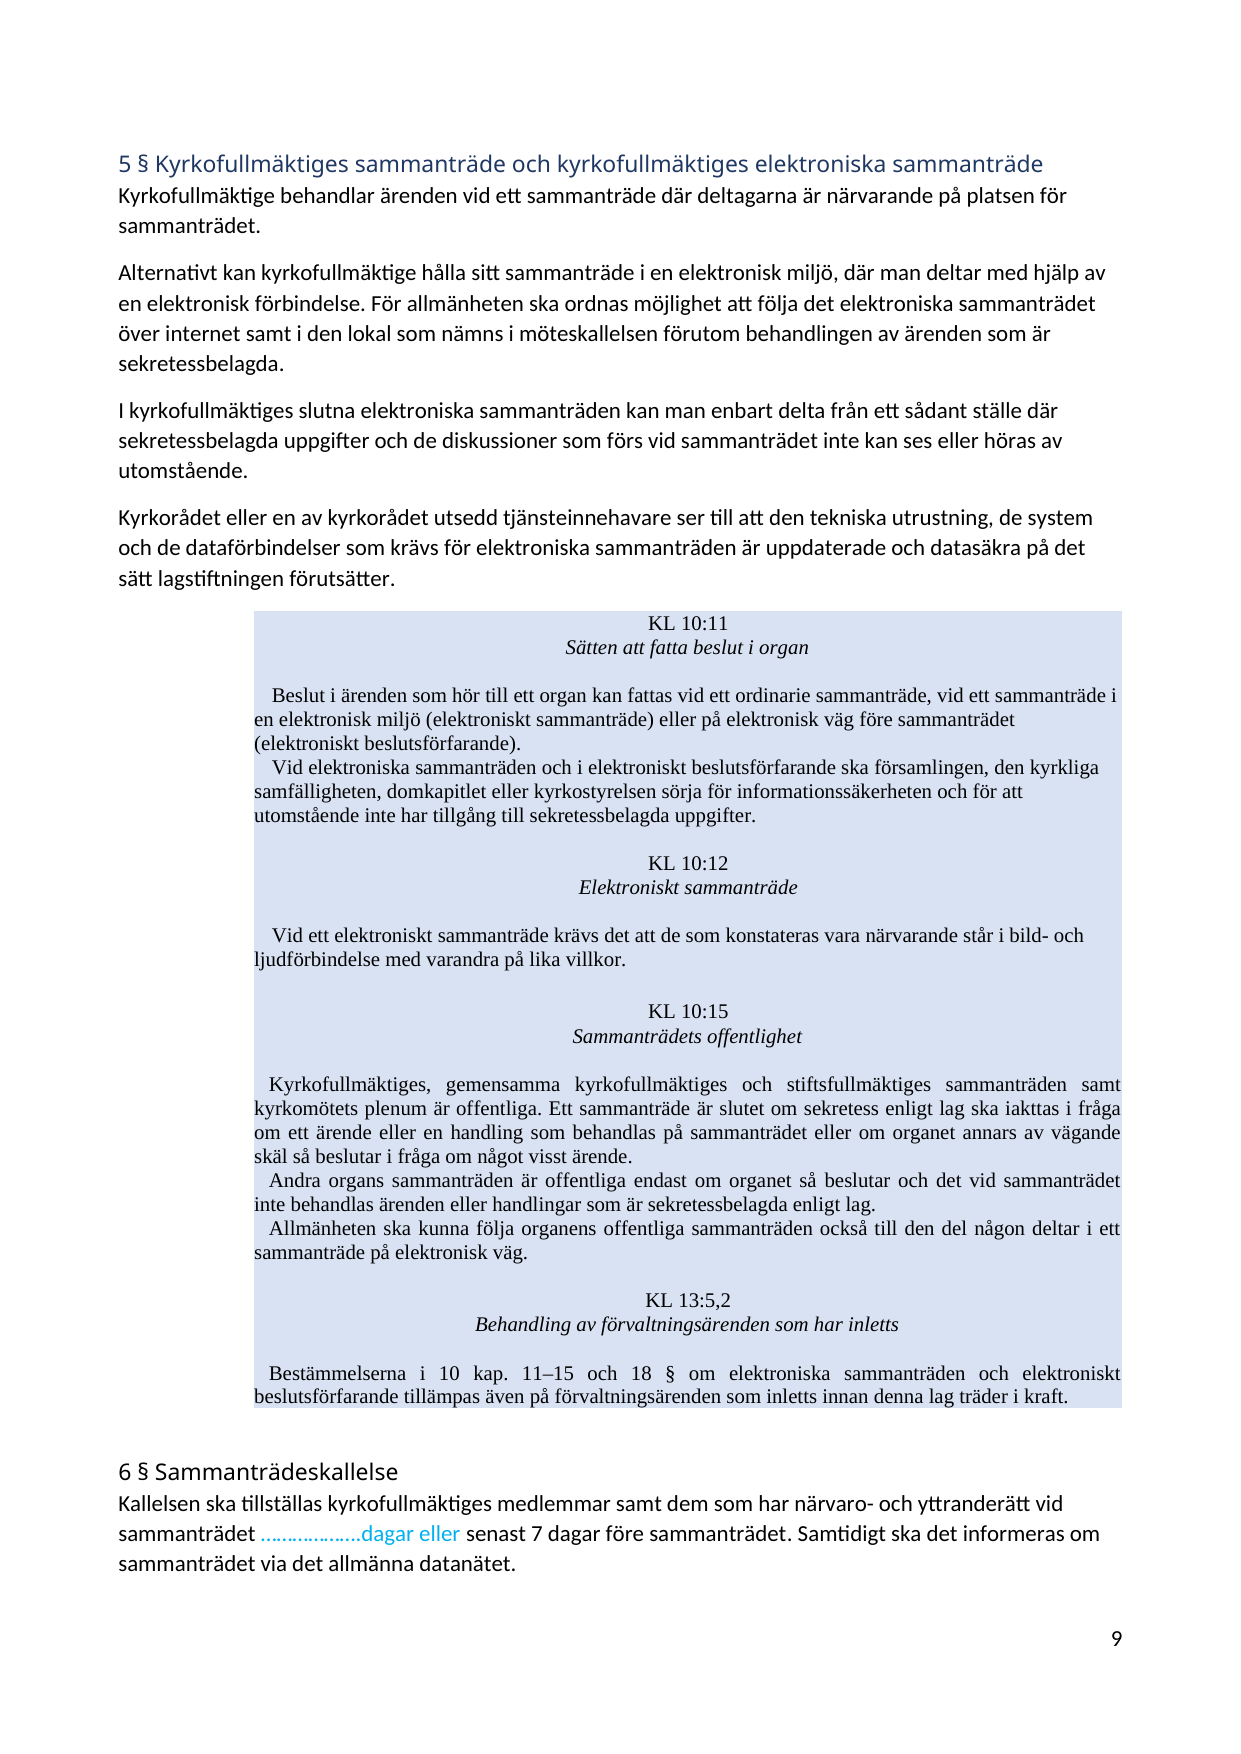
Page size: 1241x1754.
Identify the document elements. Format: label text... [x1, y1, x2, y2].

text Behandling av förvaltningsärenden som har inletts [254, 1312, 1122, 1336]
text KL 10:11 [254, 611, 1122, 634]
text Kyrkofullmäktige behandlar ärenden vid ett sammanträde där deltagarna är närvarande på platsen för sammanträdet. [118, 181, 1122, 239]
text Beslut i ärenden som hör till ett organ kan fattas vid ett ordinarie sammanträde, vid ett sammanträde i en elektronisk miljö (elektroniskt sammanträde) eller på elektronisk väg före sammanträdet (elektroniskt beslutsförfarande). [254, 683, 1122, 755]
text Kallelsen ska tillställas kyrkofullmäktiges medlemmar samt dem som har närvaro- och yttranderätt vid sammanträdet ……………….dagar eller senast 7 dagar före sammanträdet. Samtidigt ska det informeras om sammanträdet via det allmänna datanätet. [118, 1489, 1122, 1578]
text KL 13:5,2 [254, 1288, 1122, 1312]
subtitle 5 § Kyrkofullmäktiges sammanträde och kyrkofullmäktiges elektroniska sammanträde [118, 148, 1122, 179]
text Kyrkofullmäktiges, gemensamma kyrkofullmäktiges och stiftsfullmäktiges sammanträden samt kyrkomötets plenum är offentliga. Ett sammanträde är slutet om sekretess enligt lag ska iakttas i fråga om ett ärende eller en handling som behandlas på sammanträdet eller om organet annars av vägande skäl så beslutar i fråga om något visst ärende. [254, 1072, 1122, 1168]
text Elektroniskt sammanträde [254, 875, 1122, 899]
text I kyrkofullmäktiges slutna elektroniska sammanträden kan man enbart delta från ett sådant ställe där sekretessbelagda uppgifter och de diskussioner som förs vid sammanträdet inte kan ses eller höras av utomstående. [118, 396, 1122, 484]
text Alternativt kan kyrkofullmäktige hålla sitt sammanträde i en elektronisk miljö, där man deltar med hjälp av en elektronisk förbindelse. För allmänheten ska ordnas möjlighet att följa det elektroniska sammanträdet över internet samt i den lokal som nämns i möteskallelsen förutom behandlingen av ärenden som är sekretessbelagda. [118, 258, 1122, 377]
text Bestämmelserna i 10 kap. 11–15 och 18 § om elektroniska sammanträden och elektroniskt beslutsförfarande tillämpas även på förvaltningsärenden som inletts innan denna lag träder i kraft. [254, 1360, 1122, 1408]
text Allmänheten ska kunna följa organens offentliga sammanträden också till den del någon deltar i ett sammanträde på elektronisk väg. [254, 1216, 1122, 1264]
text Vid elektroniska sammanträden och i elektroniskt beslutsförfarande ska församlingen, den kyrkliga samfälligheten, domkapitlet eller kyrkostyrelsen sörja för informationssäkerheten och för att utomstående inte har tillgång till sekretessbelagda uppgifter. [254, 755, 1122, 827]
text KL 10:15 [254, 999, 1122, 1023]
text Sätten att fatta beslut i organ [254, 634, 1122, 659]
text Andra organs sammanträden är offentliga endast om organet så beslutar och det vid sammanträdet inte behandlas ärenden eller handlingar som är sekretessbelagda enligt lag. [254, 1168, 1122, 1216]
subtitle 6 § Sammanträdeskallelse [118, 1455, 1122, 1487]
text Kyrkorådet eller en av kyrkorådet utsedd tjänsteinnehavare ser till att den tekniska utrustning, de system och de dataförbindelser som krävs för elektroniska sammanträden är uppdaterade och datasäkra på det sätt lagstiftningen förutsätter. [118, 503, 1122, 592]
text KL 10:12 [254, 851, 1122, 875]
text Vid ett elektroniskt sammanträde krävs det att de som konstateras vara närvarande står i bild- och ljudförbindelse med varandra på lika villkor. [254, 923, 1122, 971]
text Sammanträdets offentlighet [254, 1023, 1122, 1048]
